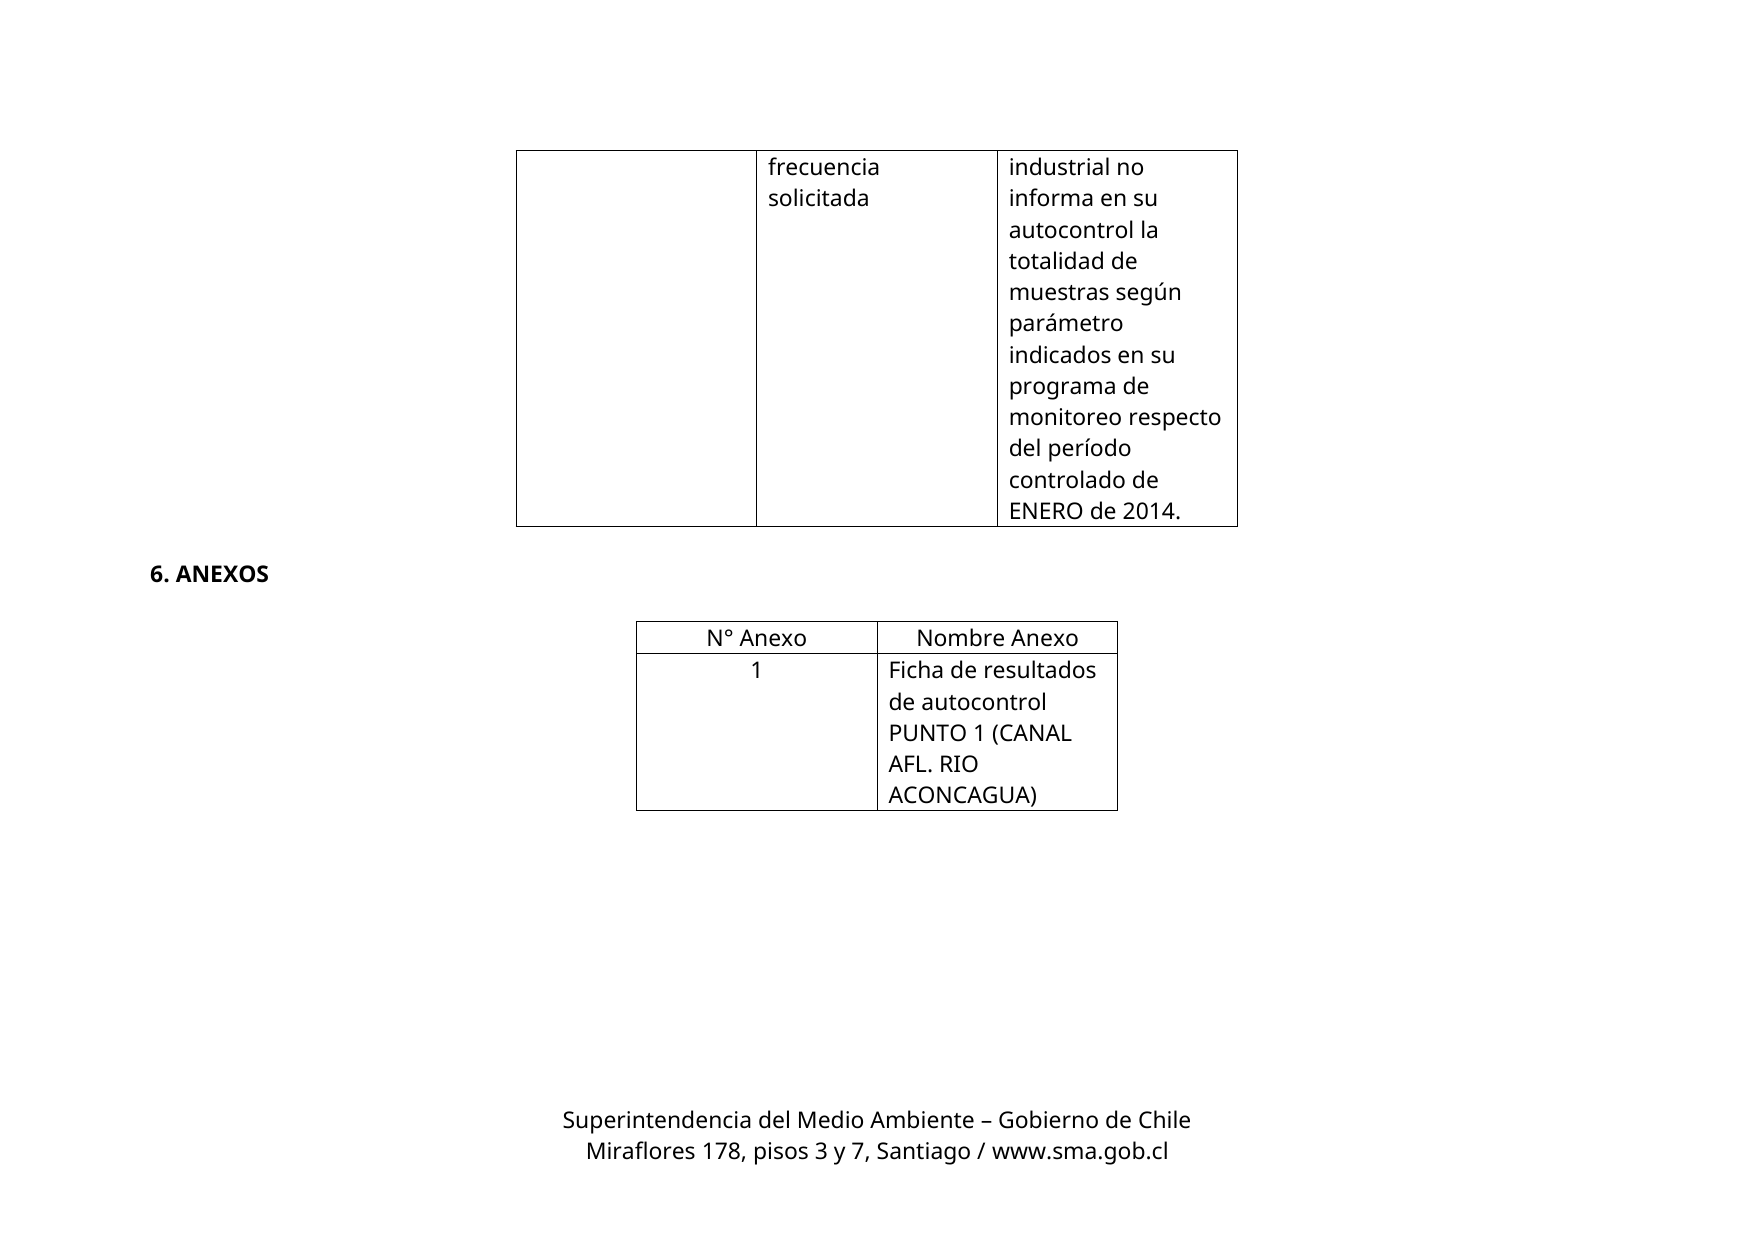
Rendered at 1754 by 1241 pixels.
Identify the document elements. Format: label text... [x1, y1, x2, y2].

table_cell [757, 151, 997, 526]
table_cell 5 [517, 151, 756, 526]
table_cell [998, 151, 1237, 526]
table_cell 1 [637, 654, 877, 810]
table_header Nombre Anexo [878, 622, 1117, 653]
table_cell Ficha de resultados de autocontrol PUNTO 1 (CANAL AFL. RIO ACONCAGUA) [878, 654, 1117, 810]
table_header N° Anexo [637, 622, 877, 653]
text 6. ANEXOS [150, 527, 1604, 589]
